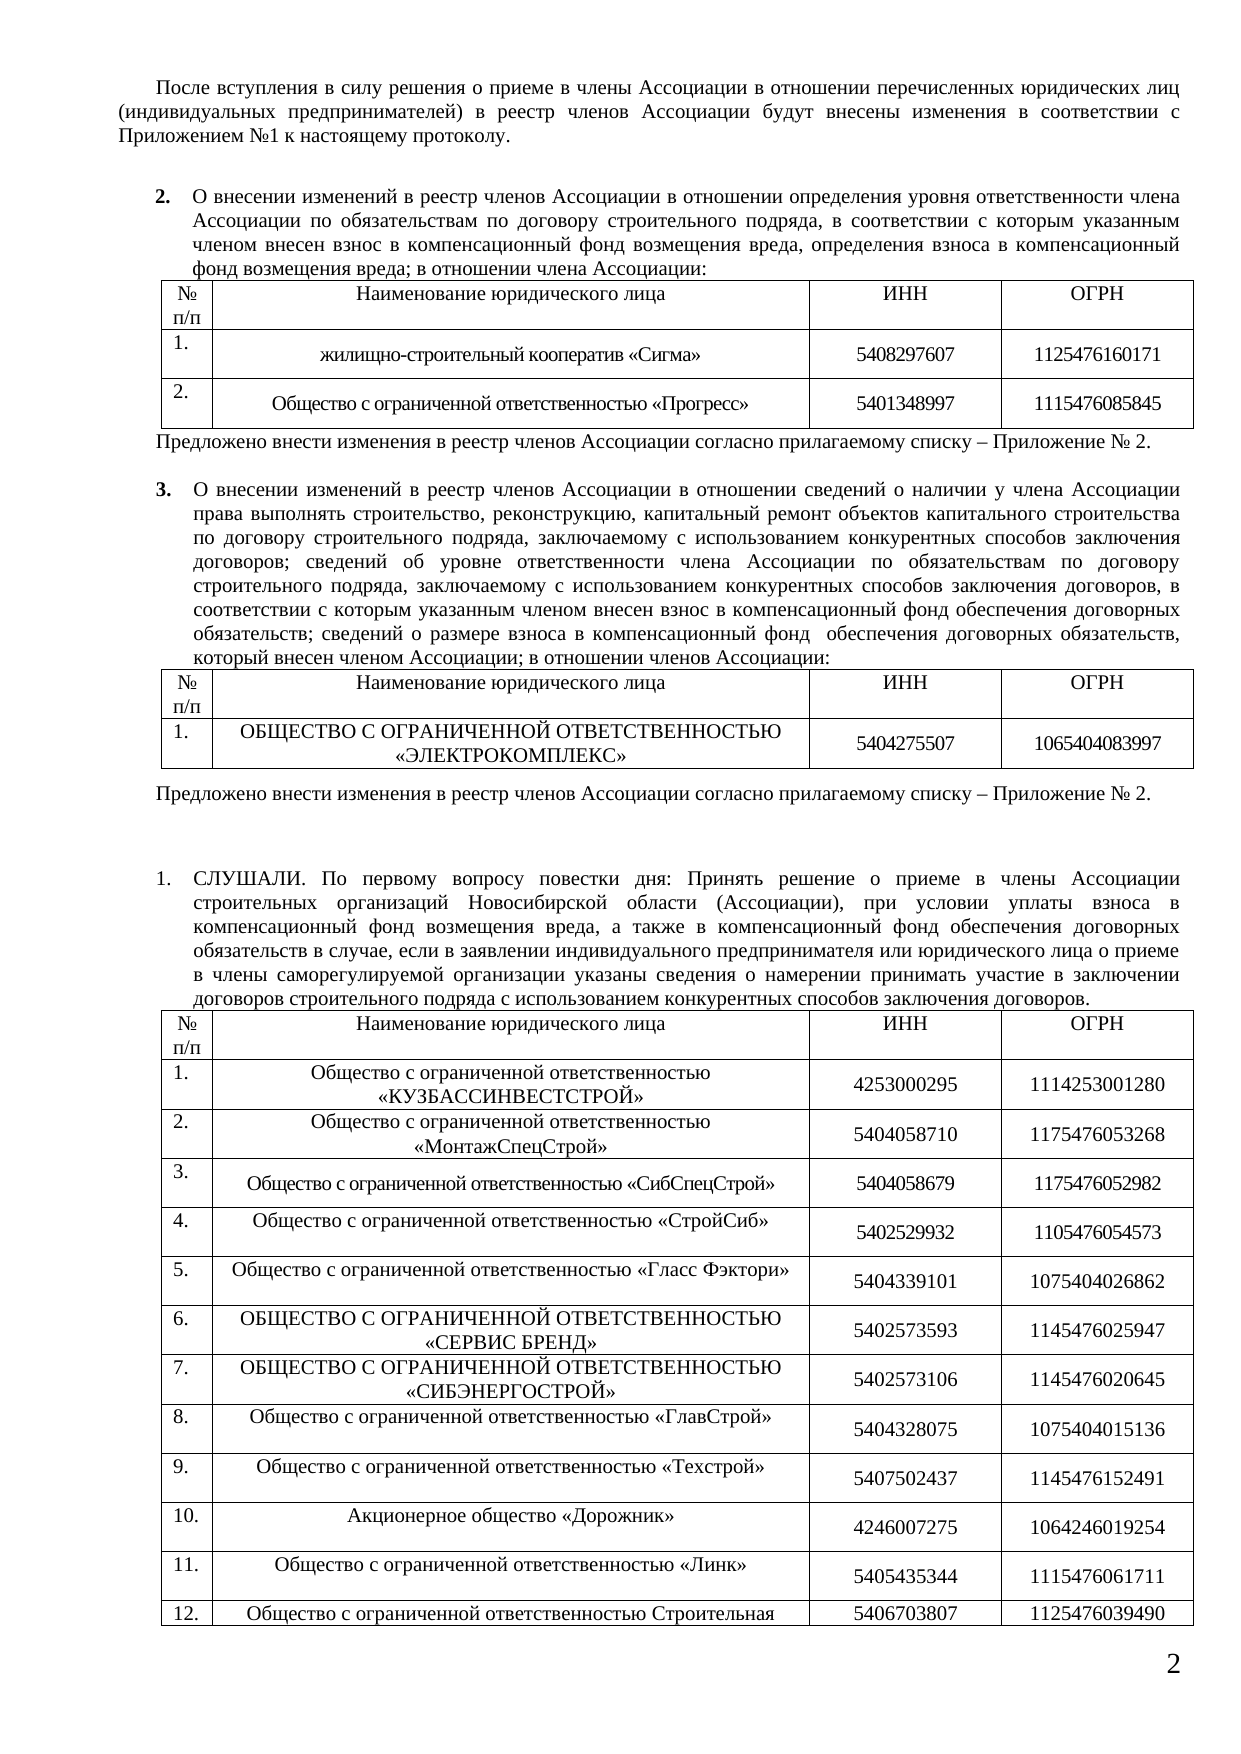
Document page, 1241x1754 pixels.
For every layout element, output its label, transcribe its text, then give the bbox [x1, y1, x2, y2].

table_cell Акционерное общество «Дорожник» [213, 1503, 809, 1551]
table_cell Общество с ограниченной ответственностью «Линк» [213, 1552, 809, 1600]
table_cell [162, 1405, 212, 1453]
table_cell 5402573593 [810, 1306, 1001, 1354]
table_cell Общество с ограниченной ответственностью «СтройСиб» [213, 1208, 809, 1256]
table_cell 5401348997 [810, 379, 1001, 427]
table_cell [162, 719, 212, 767]
table_cell 5408297607 [810, 330, 1001, 378]
table_header № п/п [162, 281, 212, 329]
table_cell 1105476054573 [1002, 1208, 1193, 1256]
table_cell [162, 1159, 212, 1207]
table_cell 5404328075 [810, 1405, 1001, 1453]
table_header ОГРН [1002, 1011, 1193, 1059]
table_cell 1115476085845 [1002, 379, 1193, 427]
table_cell 5404058710 [810, 1110, 1001, 1158]
table_cell [162, 1601, 212, 1625]
table_cell 5402529932 [810, 1208, 1001, 1256]
text После вступления в силу решения о приеме в члены Ассоциации в отношении перечисленных юридических лиц (индивидуальных предпринимателей) в реестр членов Ассоциации будут внесены изменения в соответствии с Приложением №1 к настоящему протоколу. [118, 75, 1181, 147]
table_cell жилищно-строительный кооператив «Сигма» [213, 330, 809, 378]
table_cell [162, 1110, 212, 1158]
table_cell Общество с ограниченной ответственностью «КУЗБАССИНВЕСТСТРОЙ» [213, 1060, 809, 1108]
table_cell 1115476061711 [1002, 1552, 1193, 1600]
table_cell [162, 1503, 212, 1551]
table_cell 1064246019254 [1002, 1503, 1193, 1551]
table_cell 5404275507 [810, 719, 1001, 767]
table_cell 1145476020645 [1002, 1355, 1193, 1403]
table_cell [162, 1454, 212, 1502]
table_cell Общество с ограниченной ответственностью «ГлавСтрой» [213, 1405, 809, 1453]
table_header ОГРН [1002, 281, 1193, 329]
table_cell 1175476052982 [1002, 1159, 1193, 1207]
table_cell 5404339101 [810, 1257, 1001, 1305]
table_cell [162, 1552, 212, 1600]
table_header Наименование юридического лица [213, 281, 809, 329]
text Предложено внести изменения в реестр членов Ассоциации согласно прилагаемому списку – Приложение № 2. [118, 428, 1181, 453]
table_cell 5407502437 [810, 1454, 1001, 1502]
table_header ОГРН [1002, 670, 1193, 718]
table_cell 5406703807 [810, 1601, 1001, 1625]
table_header № п/п [162, 670, 212, 718]
list О внесении изменений в реестр членов Ассоциации в отношении определения уровня ответственности члена Ассоциации по обязательствам по договору строительного подряда, в соответствии с которым указанным членом внесен взнос в компенсационный фонд возмещения вреда, определения взноса в компенсационный фонд возмещения вреда; в отношении члена Ассоциации: [155, 184, 1181, 280]
table_cell 1145476152491 [1002, 1454, 1193, 1502]
table_cell [162, 1355, 212, 1403]
table_cell 1114253001280 [1002, 1060, 1193, 1108]
table_cell 1075404015136 [1002, 1405, 1193, 1453]
table_cell ОБЩЕСТВО С ОГРАНИЧЕННОЙ ОТВЕТСТВЕННОСТЬЮ «СИБЭНЕРГОСТРОЙ» [213, 1355, 809, 1403]
table_header ИНН [810, 670, 1001, 718]
table_cell [162, 1060, 212, 1108]
table_cell ОБЩЕСТВО С ОГРАНИЧЕННОЙ ОТВЕТСТВЕННОСТЬЮ «ЭЛЕКТРОКОМПЛЕКС» [213, 719, 809, 767]
table_cell 1145476025947 [1002, 1306, 1193, 1354]
table_header ИНН [810, 281, 1001, 329]
list О внесении изменений в реестр членов Ассоциации в отношении сведений о наличии у члена Ассоциации права выполнять строительство, реконструкцию, капитальный ремонт объектов капитального строительства по договору строительного подряда, заключаемому с использованием конкурентных способов заключения договоров; сведений об уровне ответственности члена Ассоциации по обязательствам по договору строительного подряда, заключаемому с использованием конкурентных способов заключения договоров, в соответствии с которым указанным членом внесен взнос в компенсационный фонд обеспечения договорных обязательств; сведений о размере взноса в компенсационный фонд обеспечения договорных обязательств, который внесен членом Ассоциации; в отношении членов Ассоциации: [156, 477, 1181, 669]
table_cell [162, 330, 212, 378]
table_cell 1175476053268 [1002, 1110, 1193, 1158]
table_cell 1125476039490 [1002, 1601, 1193, 1625]
table_cell 4246007275 [810, 1503, 1001, 1551]
table_cell [162, 1306, 212, 1354]
list СЛУШАЛИ. По первому вопросу повестки дня: Принять решение о приеме в члены Ассоциации строительных организаций Новосибирской области (Ассоциации), при условии уплаты взноса в компенсационный фонд возмещения вреда, а также в компенсационный фонд обеспечения договорных обязательств в случае, если в заявлении индивидуального предпринимателя или юридического лица о приеме в члены саморегулируемой организации указаны сведения о намерении принимать участие в заключении договоров строительного подряда с использованием конкурентных способов заключения договоров. [156, 866, 1181, 1010]
table_header ИНН [810, 1011, 1001, 1059]
text Предложено внести изменения в реестр членов Ассоциации согласно прилагаемому списку – Приложение № 2. [118, 781, 1181, 805]
table_cell 1075404026862 [1002, 1257, 1193, 1305]
table_cell ОБЩЕСТВО С ОГРАНИЧЕННОЙ ОТВЕТСТВЕННОСТЬЮ «СЕРВИС БРЕНД» [213, 1306, 809, 1354]
table_cell [162, 1208, 212, 1256]
table_cell Общество с ограниченной ответственностью «СибСпецСтрой» [213, 1159, 809, 1207]
table_cell 4253000295 [810, 1060, 1001, 1108]
table_cell Общество с ограниченной ответственностью «Прогресс» [213, 379, 809, 427]
table_cell Общество с ограниченной ответственностью «Техстрой» [213, 1454, 809, 1502]
table_cell 1065404083997 [1002, 719, 1193, 767]
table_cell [213, 1601, 809, 1625]
table_header Наименование юридического лица [213, 670, 809, 718]
table_cell Общество с ограниченной ответственностью «Гласс Фэктори» [213, 1257, 809, 1305]
table_header № п/п [162, 1011, 212, 1059]
table_cell 5404058679 [810, 1159, 1001, 1207]
table_cell [162, 1257, 212, 1305]
table_cell 5402573106 [810, 1355, 1001, 1403]
table_cell Общество с ограниченной ответственностью «МонтажСпецСтрой» [213, 1110, 809, 1158]
table_cell 1125476160171 [1002, 330, 1193, 378]
table_cell 5405435344 [810, 1552, 1001, 1600]
table_header Наименование юридического лица [213, 1011, 809, 1059]
table_cell [162, 379, 212, 427]
